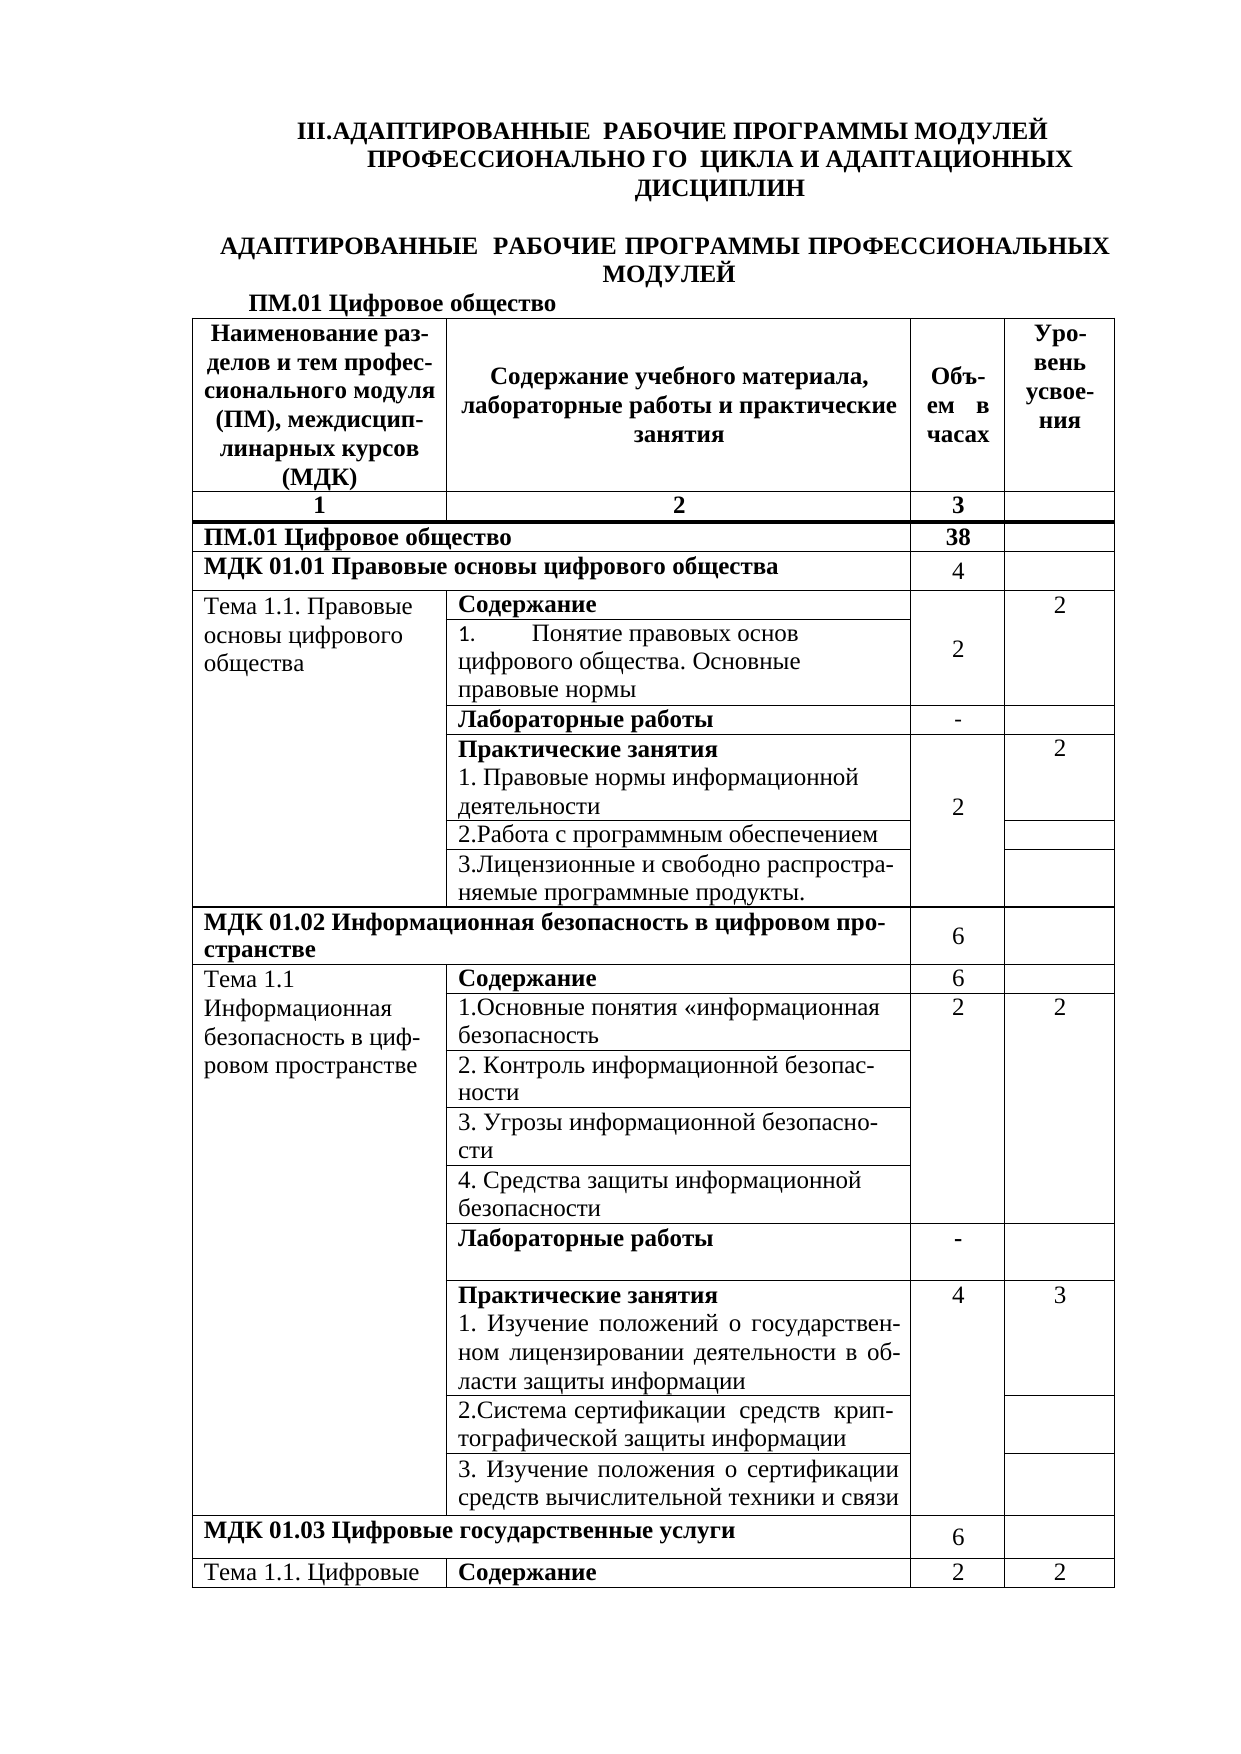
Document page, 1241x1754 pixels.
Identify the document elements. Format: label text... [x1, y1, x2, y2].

table_cell 6 [911, 1516, 1004, 1558]
table_cell Содержание [447, 591, 910, 619]
table_cell 2 [1005, 735, 1114, 820]
list АДАПТИРОВАННЫЕ РАБОЧИЕ ПРОГРАММЫ ПРОФЕССИОНАЛЬНЫХ [173, 231, 1153, 259]
table_cell [1005, 524, 1114, 551]
table_header Содержание учебного материала, лабораторные работы и практические занятия [447, 319, 910, 491]
table_cell 1.Основные понятия «информационная безопасность [447, 994, 910, 1050]
table_cell 4 [911, 1281, 1004, 1515]
table_cell [1005, 552, 1114, 590]
table_cell [1005, 492, 1114, 519]
table_cell Тема 1.1. Правовые основы цифрового общества [193, 591, 446, 906]
table_cell [1005, 1516, 1114, 1558]
table_cell 2 [911, 735, 1004, 906]
table_cell 4 [911, 552, 1004, 590]
table_cell 3 [911, 492, 1004, 519]
table_cell 2 [911, 1559, 1004, 1587]
table_cell Практические занятия 1. Изучение положений о государствен- ном лицензировании деятельности в об- ласти защиты информации [447, 1281, 910, 1395]
list МОДУЛЕЙ [173, 259, 1153, 288]
table_cell Лабораторные работы [447, 1224, 910, 1280]
table_cell 2. Контроль информационной безопас- ности [447, 1051, 910, 1107]
table_cell Лабораторные работы [447, 706, 910, 733]
table_cell 2 [447, 492, 910, 519]
table_cell 3. Изучение положения о сертификации средств вычислительной техники и связи [447, 1454, 910, 1515]
table_cell 2 [1005, 994, 1114, 1222]
table_cell - [911, 1224, 1004, 1280]
table_cell 1. Понятие правовых основ цифрового общества. Основные правовые нормы [447, 620, 910, 705]
table_header Уро- вень усвое- ния [1005, 319, 1114, 491]
table_cell ПМ.01 Цифровое общество [193, 524, 910, 551]
table_cell 6 [911, 965, 1004, 992]
table_cell Содержание [447, 1559, 910, 1587]
table_cell МДК 01.01 Правовые основы цифрового общества [193, 552, 910, 590]
table_cell 38 [911, 524, 1004, 551]
table_cell 2 [1005, 1559, 1114, 1587]
table_cell 3 [1005, 1281, 1114, 1395]
table_cell Практические занятия 1. Правовые нормы информационной деятельности [447, 735, 910, 820]
table_cell - [911, 706, 1004, 733]
table_cell [1005, 908, 1114, 964]
table_cell [1005, 850, 1114, 906]
table_cell МДК 01.03 Цифровые государственные услуги [193, 1516, 910, 1558]
table_cell [1005, 1454, 1114, 1515]
text ПМ.01 Цифровое общество [248, 288, 1223, 317]
table_cell МДК 01.02 Информационная безопасность в цифровом про- странстве [193, 908, 910, 964]
table_cell Тема 1.1 Информационная безопасность в циф- ровом пространстве [193, 965, 446, 1515]
table_header Объ- ем в часах [911, 319, 1004, 491]
table_cell 2 [911, 591, 1004, 705]
table_cell 1 [193, 492, 446, 519]
table_cell [1005, 1224, 1114, 1280]
table_cell [1005, 965, 1114, 992]
table_header Наименование раз- делов и тем профес- сионального модуля (ПМ), междисцип- линарных курсов (МДК) [193, 319, 446, 491]
table_cell 6 [911, 908, 1004, 964]
table_cell 3.Лицензионные и свободно распростра- няемые программные продукты. [447, 850, 910, 906]
table_cell 3. Угрозы информационной безопасно- сти [447, 1108, 910, 1165]
table_cell 2 [1005, 591, 1114, 705]
list АДАПТИРОВАННЫЕ РАБОЧИЕ ПРОГРАММЫ МОДУЛЕЙ ПРОФЕССИОНАЛЬНО ГО ЦИКЛА И АДАПТАЦИОННЫХ ДИСЦИПЛИН [197, 116, 1148, 202]
table_cell 2.Работа с программным обеспечением [447, 821, 910, 849]
table_cell [1005, 706, 1114, 733]
table_cell 2 [911, 994, 1004, 1222]
table_cell Тема 1.1. Цифровые [193, 1559, 446, 1587]
table_cell [1005, 1396, 1114, 1453]
table_cell [1005, 821, 1114, 849]
table_cell Содержание [447, 965, 910, 992]
table_cell 2.Система сертификации средств крип- тографической защиты информации [447, 1396, 910, 1453]
table_cell 4. Средства защиты информационной безопасности [447, 1166, 910, 1222]
